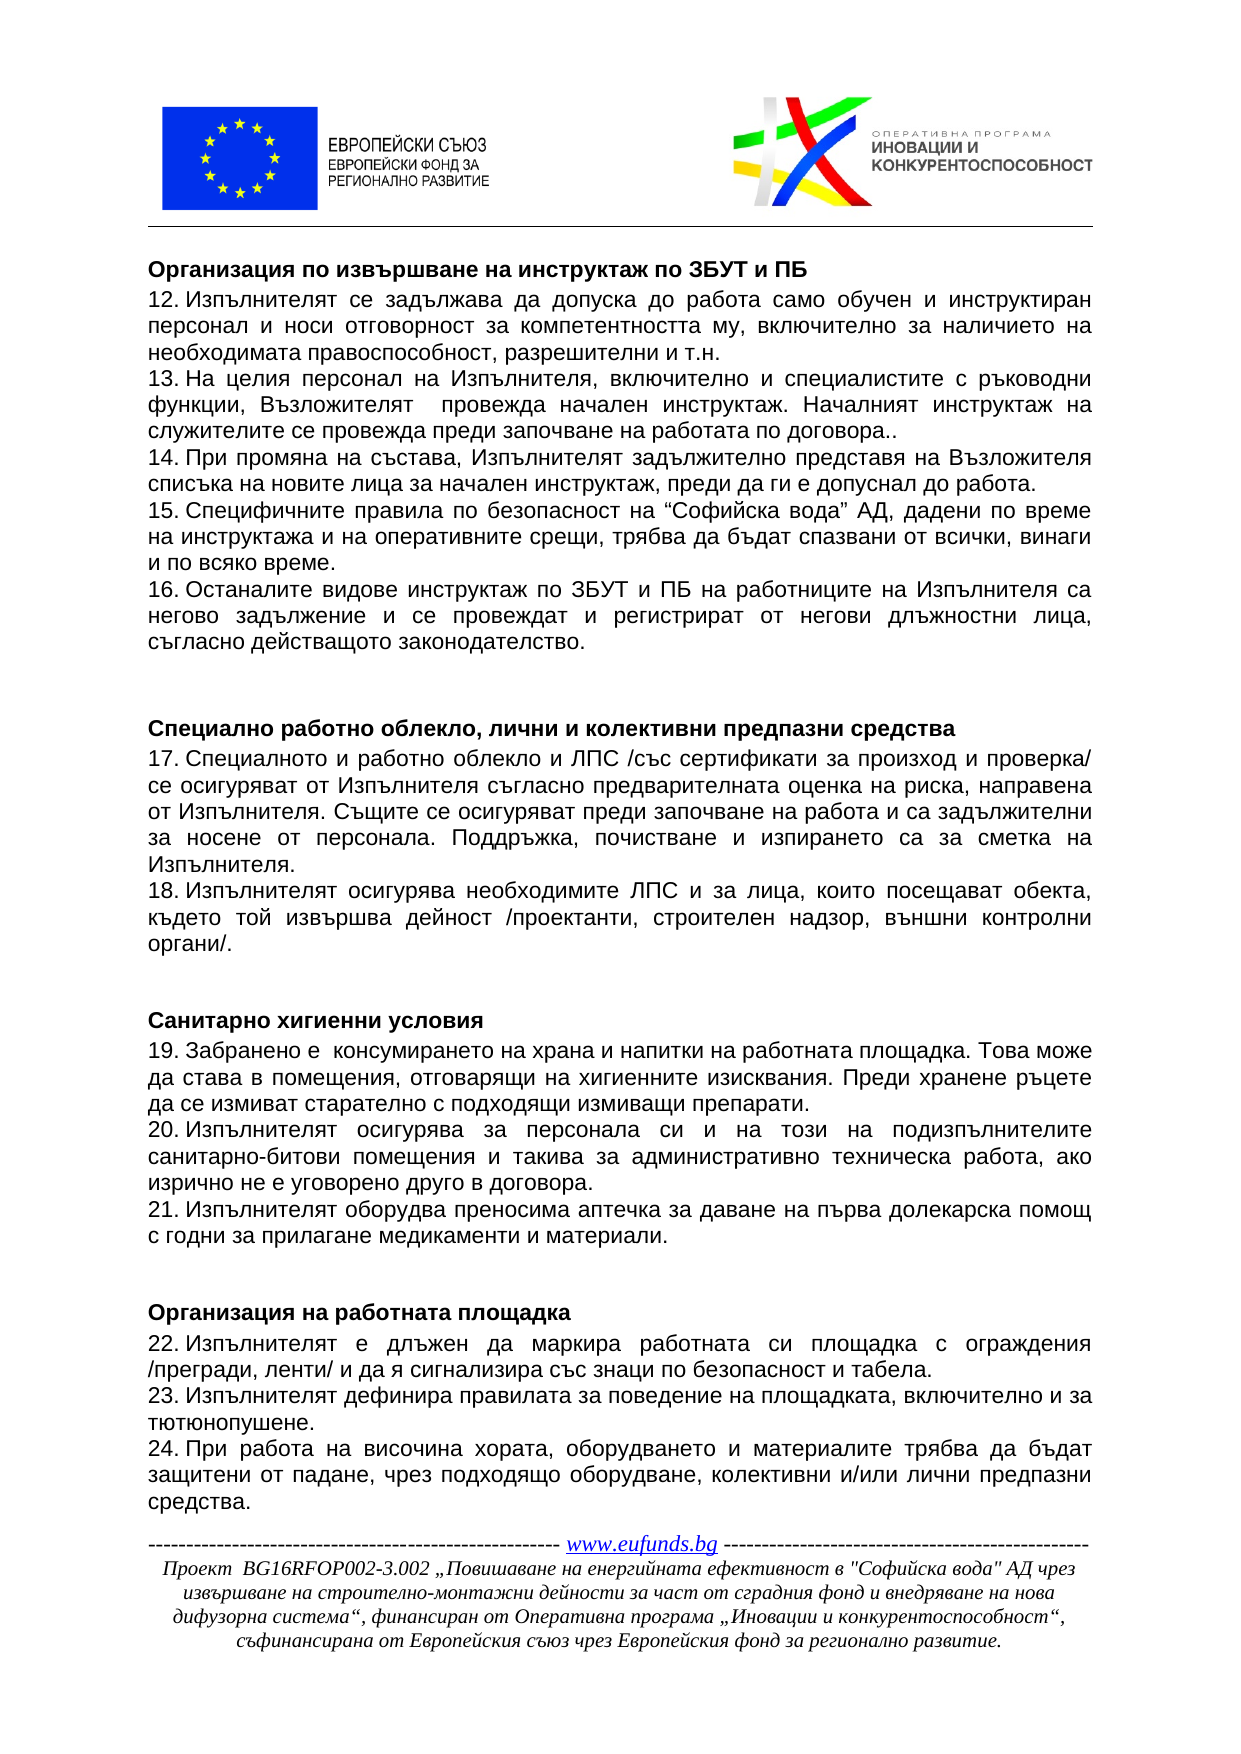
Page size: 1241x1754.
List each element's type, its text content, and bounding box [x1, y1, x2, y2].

list Изпълнителят дефинира правилата за поведение на площадката, включително и за тютюнопушене. [148, 1382, 1093, 1435]
list Специфичните правила по безопасност на “Софийска вода” АД, дадени по време на инструктажа и на оперативните срещи, трябва да бъдат спазвани от всички, винаги и по всяко време. [148, 497, 1093, 576]
list Специалното и работно облекло и ЛПС /със сертификати за произход и проверка/ се осигуряват от Изпълнителя съгласно предварителната оценка на риска, направена от Изпълнителя. Същите се осигуряват преди започване на работа и са задължителни за носене от персонала. Поддръжка, почистване и изпирането са за сметка на Изпълнителя. [148, 745, 1093, 877]
list Изпълнителят оборудва преносима аптечка за даване на първа долекарска помощ с годни за прилагане медикаменти и материали. [148, 1196, 1093, 1248]
list Изпълнителят е длъжен да маркира работната си площадка с ограждения /прегради, ленти/ и да я сигнализира със знаци по безопасност и табела. [148, 1329, 1093, 1382]
text Организация на работната площадка [148, 1299, 1093, 1326]
list При промяна на състава, Изпълнителят задължително представя на Възложителя списъка на новите лица за начален инструктаж, преди да ги е допуснал до работа. [148, 444, 1093, 497]
text Специално работно облекло, лични и колективни предпазни средства [148, 715, 1093, 741]
list Изпълнителят се задължава да допуска до работа само обучен и инструктиран персонал и носи отговорност за компетентността му, включително за наличието на необходимата правоспособност, разрешителни и т.н. [148, 286, 1093, 365]
text Санитарно хигиенни условия [148, 1007, 1093, 1033]
text Организация по извършване на инструктаж по ЗБУТ и ПБ [148, 256, 1093, 282]
list Останалите видове инструктаж по ЗБУТ и ПБ на работниците на Изпълнителя са негово задължение и се провеждат и регистрират от негови длъжностни лица, съгласно действащото законодателство. [148, 576, 1093, 655]
list Забранено е консумирането на храна и напитки на работната площадка. Това може да става в помещения, отговарящи на хигиенните изисквания. Преди хранене ръцете да се измиват старателно с подходящи измиващи препарати. [148, 1037, 1093, 1116]
picture [147, 95, 518, 224]
picture [707, 73, 1093, 224]
list Изпълнителят осигурява за персонала си и на този на подизпълнителите санитарно-битови помещения и такива за административно техническа работа, ако изрично не е уговорено друго в договора. [148, 1116, 1093, 1196]
list На целия персонал на Изпълнителя, включително и специалистите с ръководни функции, Възложителят провежда начален инструктаж. Началният инструктаж на служителите се провежда преди започване на работата по договора.. [148, 365, 1093, 444]
list Изпълнителят осигурява необходимите ЛПС и за лица, които посещават обекта, където той извършва дейност /проектанти, строителен надзор, външни контролни органи/. [148, 877, 1093, 956]
list При работа на височина хората, оборудването и материалите трябва да бъдат защитени от падане, чрез подходящо оборудване, колективни и/или лични предпазни средства. [148, 1435, 1093, 1514]
